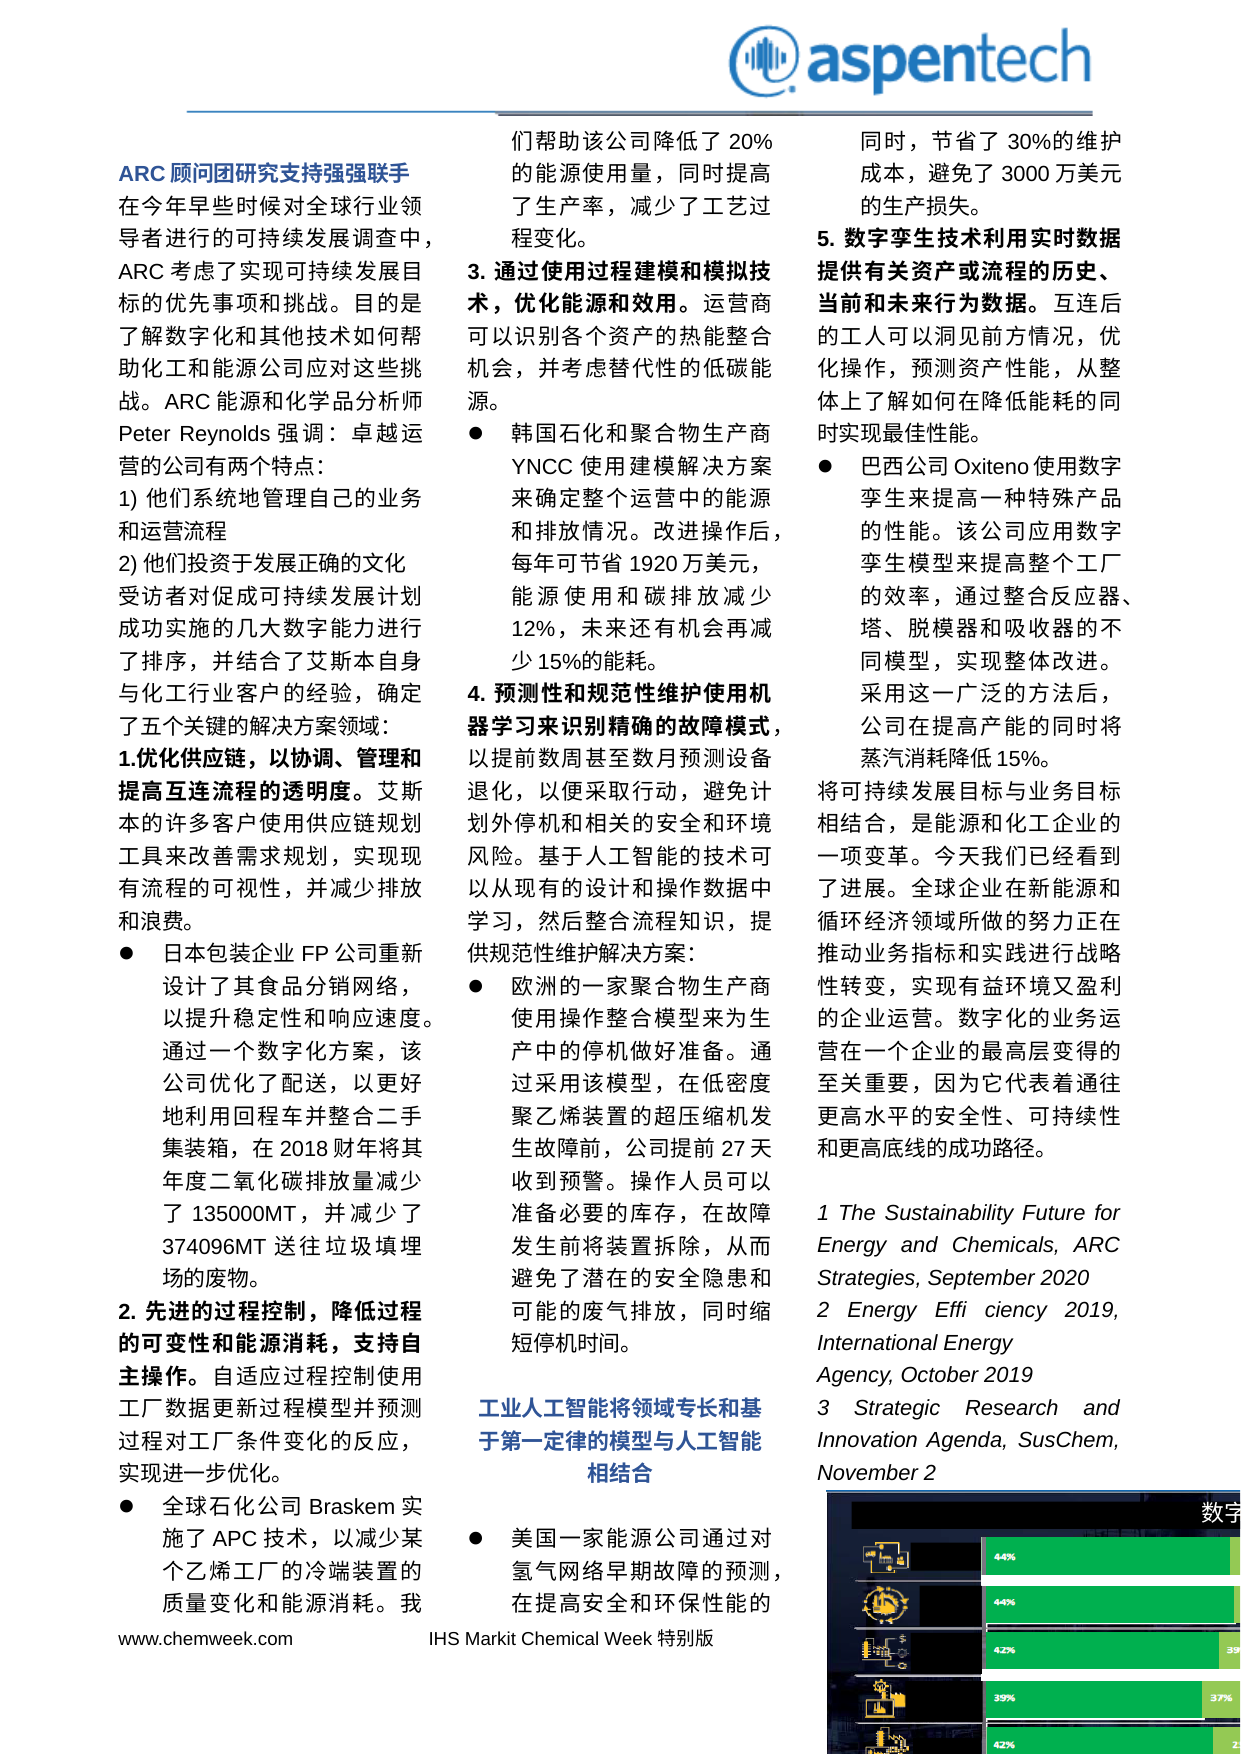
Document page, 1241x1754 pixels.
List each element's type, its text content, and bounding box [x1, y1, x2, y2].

text 2) 他们投资于发展正确的文化 [118, 546, 423, 578]
text 3. 通过使用过程建模和模拟技术，优化能源和效用。运营商可以识别各个资产的热能整合机会，并考虑替代性的低碳能源。 [467, 253, 772, 416]
list 全球石化公司Braskem实施了APC技术，以减少某个乙烯工厂的冷端装置的质量变化和能源消耗。我们帮助该公司降低了20%的能源使用量，同时提高了生产率，减少了工艺过程变化。 [467, 123, 772, 253]
text 2. 先进的过程控制，降低过程的可变性和能源消耗，支持自主操作。自适应过程控制使用工厂数据更新过程模型并预测过程对工厂条件变化的反应，实现进一步优化。 [118, 1293, 423, 1488]
text 将可持续发展目标与业务目标相结合，是能源和化工企业的一项变革。今天我们已经看到了进展。全球企业在新能源和循环经济领域所做的努力正在推动业务指标和实践进行战略性转变，实现有益环境又盈利的企业运营。数字化的业务运营在一个企业的最高层变得的至关重要，因为它代表着通往更高水平的安全性、可持续性和更高底线的成功路径。 [817, 773, 1122, 1163]
text 2 Energy Effi ciency 2019, International Energy [817, 1293, 1122, 1358]
text 4. 预测性和规范性维护使用机器学习来识别精确的故障模式，以提前数周甚至数月预测设备退化，以便采取行动，避免计划外停机和相关的安全和环境风险。基于人工智能的技术可以从现有的设计和操作数据中学习，然后整合流程知识，提供规范性维护解决方案： [467, 676, 772, 968]
text 5. 数字孪生技术利用实时数据提供有关资产或流程的历史、当前和未来行为数据。互连后的工人可以洞见前方情况，优化操作，预测资产性能，从整体上了解如何在降低能耗的同时实现最佳性能。 [817, 221, 1122, 448]
list 美国一家能源公司通过对氢气网络早期故障的预测，在提高安全和环保性能的同时，节省了30%的维护成本，避免了3000万美元的生产损失。 [467, 1521, 772, 1618]
list 韩国石化和聚合物生产商YNCC使用建模解决方案来确定整个运营中的能源和排放情况。改进操作后，每年可节省1920万美元，能源使用和碳排放减少12%，未来还有机会再减少15%的能耗。 [467, 416, 772, 676]
list 巴西公司Oxiteno使用数字孪生来提高一种特殊产品的性能。该公司应用数字孪生模型来提高整个工厂的效率，通过整合反应器、塔、脱模器和吸收器的不同模型，实现整体改进。采用这一广泛的方法后，公司在提高产能的同时将蒸汽消耗降低15%。 [817, 448, 1122, 773]
text ARC顾问团研究支持强强联手 [118, 156, 423, 188]
list 欧洲的一家聚合物生产商使用操作整合模型来为生产中的停机做好准备。通过采用该模型，在低密度聚乙烯装置的超压缩机发生故障前，公司提前27天收到预警。操作人员可以准备必要的库存，在故障发生前将装置拆除，从而避免了潜在的安全隐患和可能的废气排放，同时缩短停机时间。 [467, 968, 772, 1358]
text Agency, October 2019 [817, 1358, 1122, 1391]
picture [159, 3, 1118, 116]
list 日本包装企业FP公司重新设计了其食品分销网络，以提升稳定性和响应速度。通过一个数字化方案，该公司优化了配送，以更好地利用回程车并整合二手集装箱，在2018财年将其年度二氧化碳排放量减少了135000MT，并减少了374096MT送往垃圾填埋场的废物。 [118, 936, 423, 1293]
text 在今年早些时候对全球行业领导者进行的可持续发展调查中，ARC考虑了实现可持续发展目标的优先事项和挑战。目的是了解数字化和其他技术如何帮助化工和能源公司应对这些挑战。ARC能源和化学品分析师Peter Reynolds强调：卓越运营的公司有两个特点： [118, 188, 423, 481]
picture [826, 1488, 1241, 1754]
list 全球石化公司Braskem实施了APC技术，以减少某个乙烯工厂的冷端装置的质量变化和能源消耗。我们帮助该公司降低了20%的能源使用量，同时提高了生产率，减少了工艺过程变化。 [118, 1488, 423, 1618]
text 3 Strategic Research and Innovation Agenda, SusChem, November 2 [817, 1391, 1122, 1488]
text 1 The Sustainability Future for Energy and Chemicals, ARC Strategies, September 2020 [817, 1196, 1122, 1293]
list 美国一家能源公司通过对氢气网络早期故障的预测，在提高安全和环保性能的同时，节省了30%的维护成本，避免了3000万美元的生产损失。 [817, 123, 1122, 221]
text 1.优化供应链，以协调、管理和提高互连流程的透明度。艾斯本的许多客户使用供应链规划工具来改善需求规划，实现现有流程的可视性，并减少排放和浪费。 [118, 741, 423, 936]
text 1) 他们系统地管理自己的业务和运营流程 [118, 481, 423, 546]
text 受访者对促成可持续发展计划成功实施的几大数字能力进行了排序，并结合了艾斯本自身与化工行业客户的经验，确定了五个关键的解决方案领域： [118, 578, 423, 741]
text 工业人工智能将领域专长和基于第一定律的模型与人工智能相结合 [467, 1391, 772, 1488]
